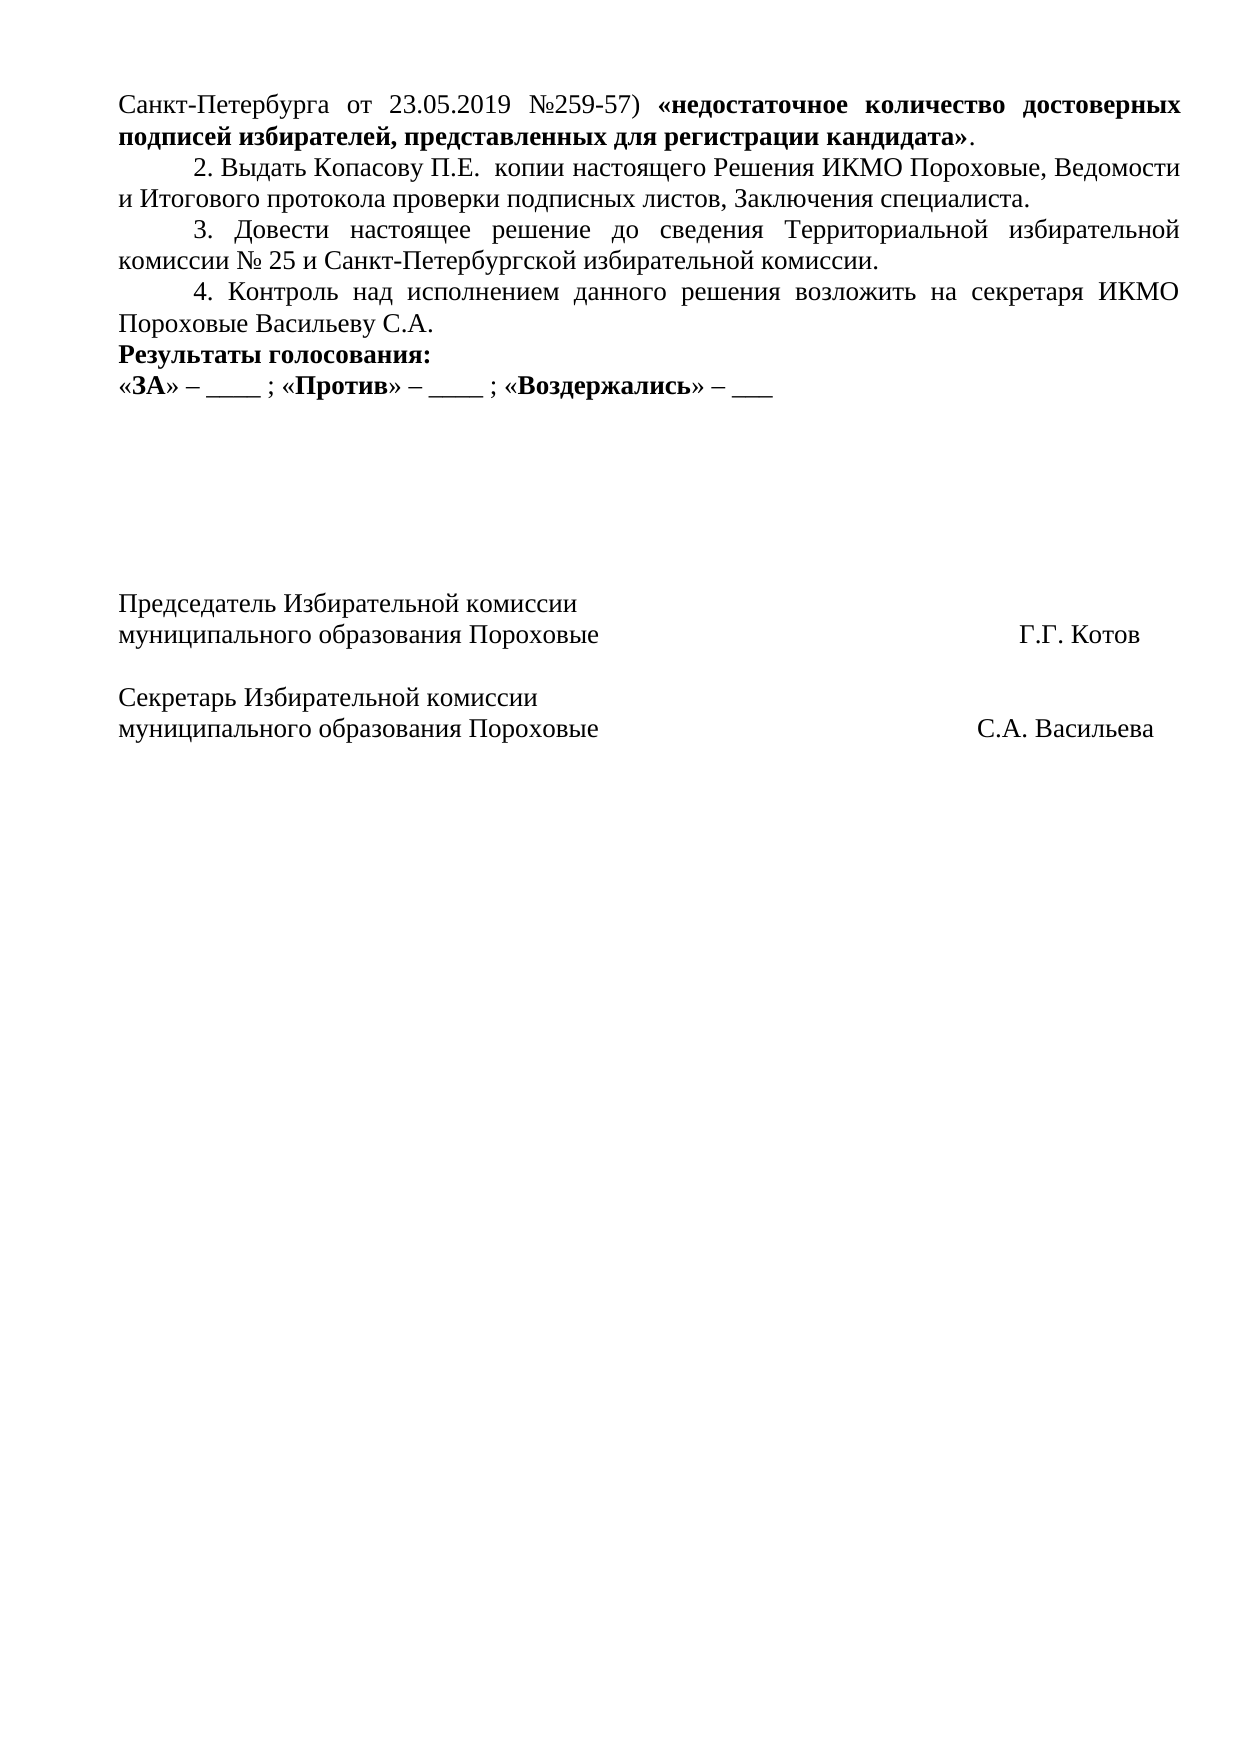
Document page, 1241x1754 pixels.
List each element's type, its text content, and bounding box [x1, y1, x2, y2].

text «ЗА» – ____ ; «Против» – ____ ; «Воздержались» – ___ [118, 369, 1181, 400]
text 2. Выдать Копасову П.Е. копии настоящего Решения ИКМО Пороховые, Ведомости и Итогового протокола проверки подписных листов, Заключения специалиста. [118, 151, 1181, 213]
text Результаты голосования: [118, 338, 1181, 369]
text муниципального образования Пороховые С.А. Васильева [118, 712, 1181, 743]
text 3. Довести настоящее решение до сведения Территориальной избирательной комиссии № 25 и Санкт-Петербургской избирательной комиссии. [118, 213, 1181, 276]
subtitle муниципального образования Пороховые Г.Г. Котов [118, 618, 1181, 649]
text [118, 89, 1181, 151]
subtitle Секретарь Избирательной комиссии [118, 681, 1181, 712]
subtitle Председатель Избирательной комиссии [118, 587, 1181, 618]
text 4. Контроль над исполнением данного решения возложить на секретаря ИКМО Пороховые Васильеву С.А. [118, 276, 1181, 338]
